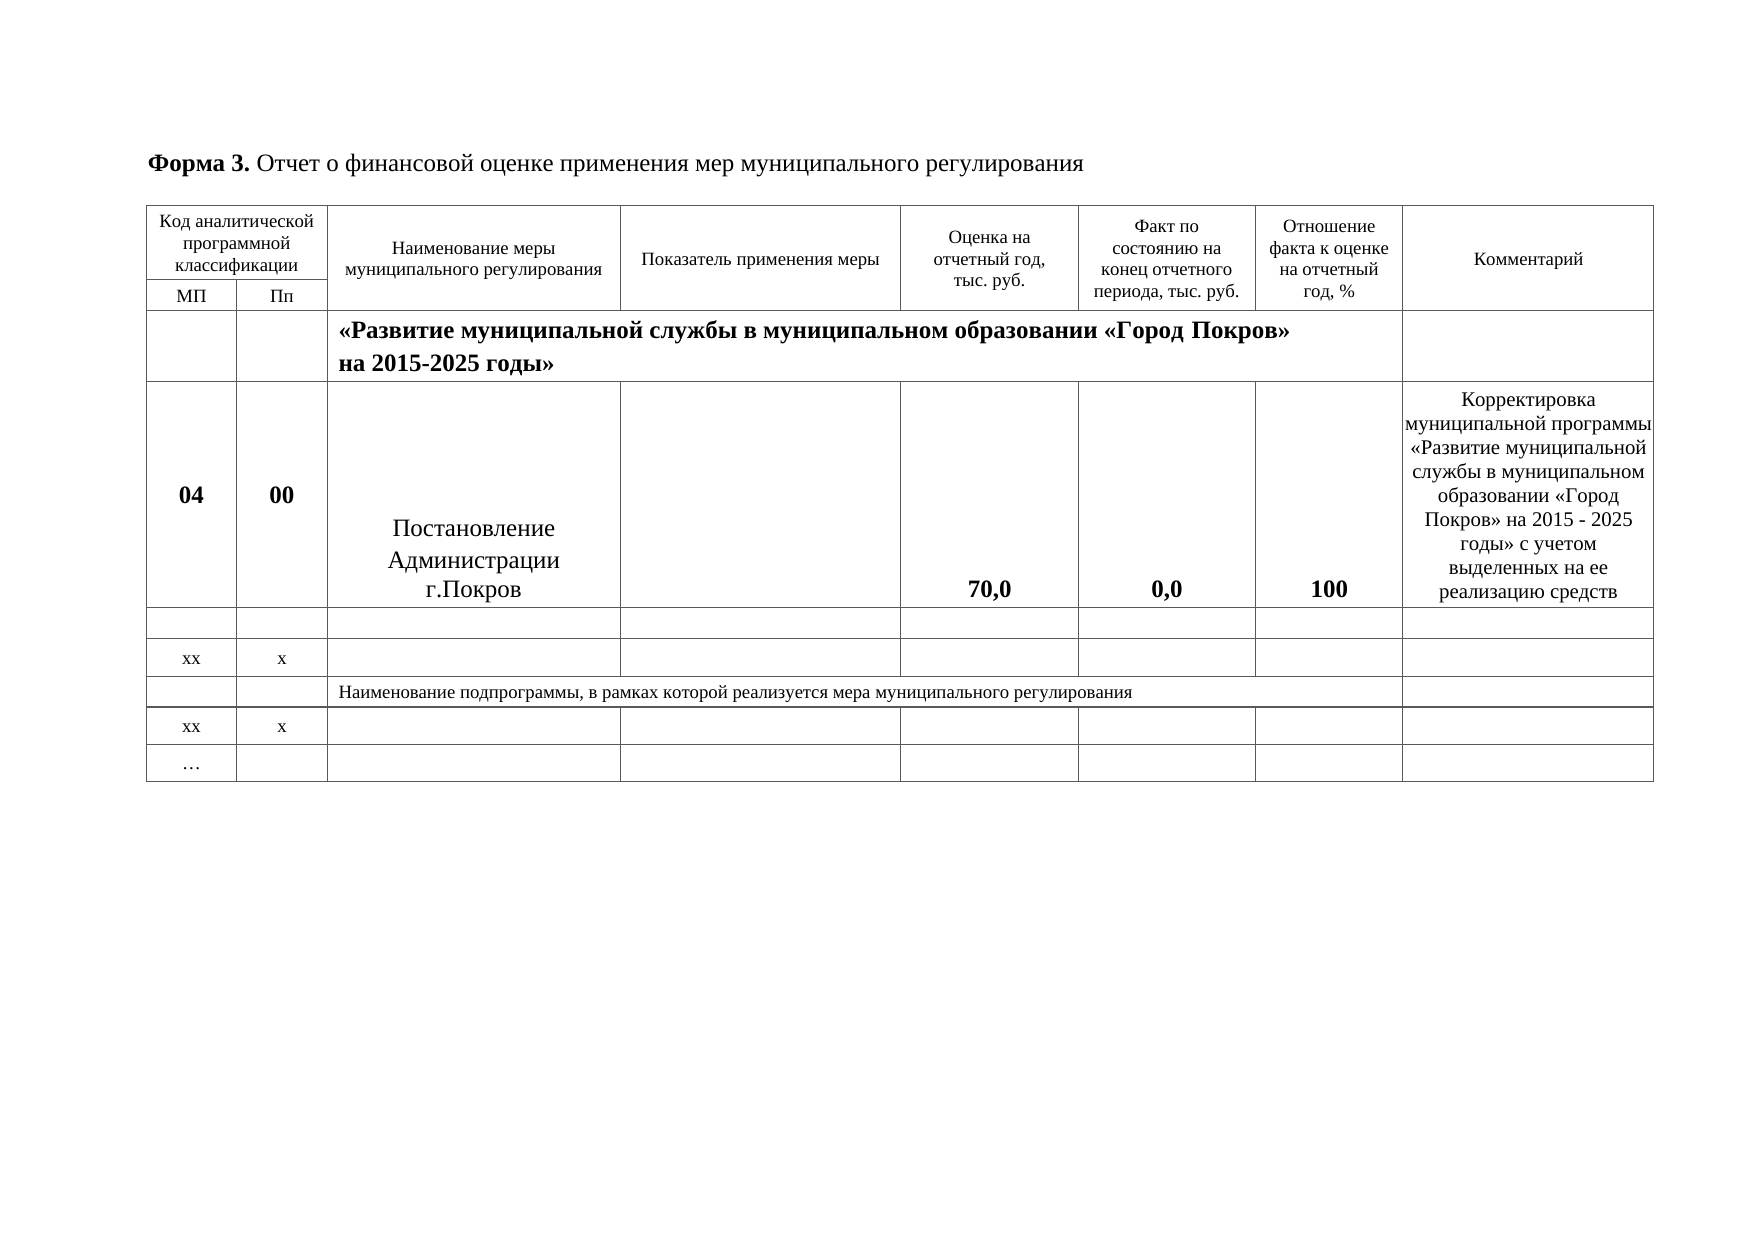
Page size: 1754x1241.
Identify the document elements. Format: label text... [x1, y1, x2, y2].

table_header Показатель применения меры [621, 206, 900, 310]
table_cell [1079, 608, 1255, 638]
table_cell Постановление Администрации г.Покров [328, 382, 620, 607]
table_cell 0,0 [1079, 382, 1255, 607]
table_cell … [147, 745, 236, 781]
table_cell [901, 639, 1078, 676]
table_cell [1256, 745, 1402, 781]
table_cell 00 [237, 382, 327, 607]
table_cell [147, 677, 236, 706]
table_cell 70,0 [901, 382, 1078, 607]
table_cell [621, 608, 900, 638]
table_cell [1403, 677, 1653, 706]
table_cell х [237, 639, 327, 676]
table_cell 100 [1256, 382, 1402, 607]
table_cell [1079, 639, 1255, 676]
table_cell [621, 639, 900, 676]
table_cell [1079, 708, 1255, 744]
table_cell Корректировка муниципальной программы «Развитие муниципальной службы в муниципальном образовании «Город Покров» на 2015 - 2025 годы» с учетом выделенных на ее реализацию средств [1403, 382, 1653, 607]
table_cell [901, 708, 1078, 744]
table_cell Наименование подпрограммы, в рамках которой реализуется мера муниципального регулирования [328, 677, 1402, 706]
table_cell [1403, 608, 1653, 638]
table_cell [237, 608, 327, 638]
table_cell [1256, 608, 1402, 638]
table_cell [1256, 708, 1402, 744]
table_cell [328, 708, 620, 744]
table_header Комментарий [1403, 206, 1653, 310]
table_cell [1403, 745, 1653, 781]
table_cell хх [147, 708, 236, 744]
table_cell [1403, 311, 1653, 381]
table_cell [147, 311, 236, 381]
table_header Код аналитической программной классификации [147, 206, 327, 279]
table_cell [901, 608, 1078, 638]
table_cell [328, 608, 620, 638]
table_cell [328, 745, 620, 781]
table_header Отношение факта к оценке на отчетный год, % [1256, 206, 1402, 310]
table_cell [147, 608, 236, 638]
table_cell [237, 745, 327, 781]
table_header Оценка на отчетный год, тыс. руб. [901, 206, 1078, 310]
table_cell [237, 677, 327, 706]
table_cell хх [147, 639, 236, 676]
table_cell [621, 745, 900, 781]
table_cell МП [147, 280, 236, 310]
table_cell «Развитие муниципальной службы в муниципальном образовании «Город Покров» на 2015-2025 годы» [328, 311, 1402, 381]
table_cell [328, 639, 620, 676]
table_cell [621, 708, 900, 744]
table_cell [901, 745, 1078, 781]
table_cell [1403, 708, 1653, 744]
table_cell х [237, 708, 327, 744]
table_cell [1079, 745, 1255, 781]
table_cell Пп [237, 280, 327, 310]
table_cell 04 [147, 382, 236, 607]
table_cell [621, 382, 900, 607]
table_cell [1403, 639, 1653, 676]
table_cell [1256, 639, 1402, 676]
text Форма 3. Отчет о финансовой оценке применения мер муниципального регулирования [148, 148, 1606, 176]
table_cell [237, 311, 327, 381]
table_header Факт по состоянию на конец отчетного периода, тыс. руб. [1079, 206, 1255, 310]
table_header Наименование меры муниципального регулирования [328, 206, 620, 310]
